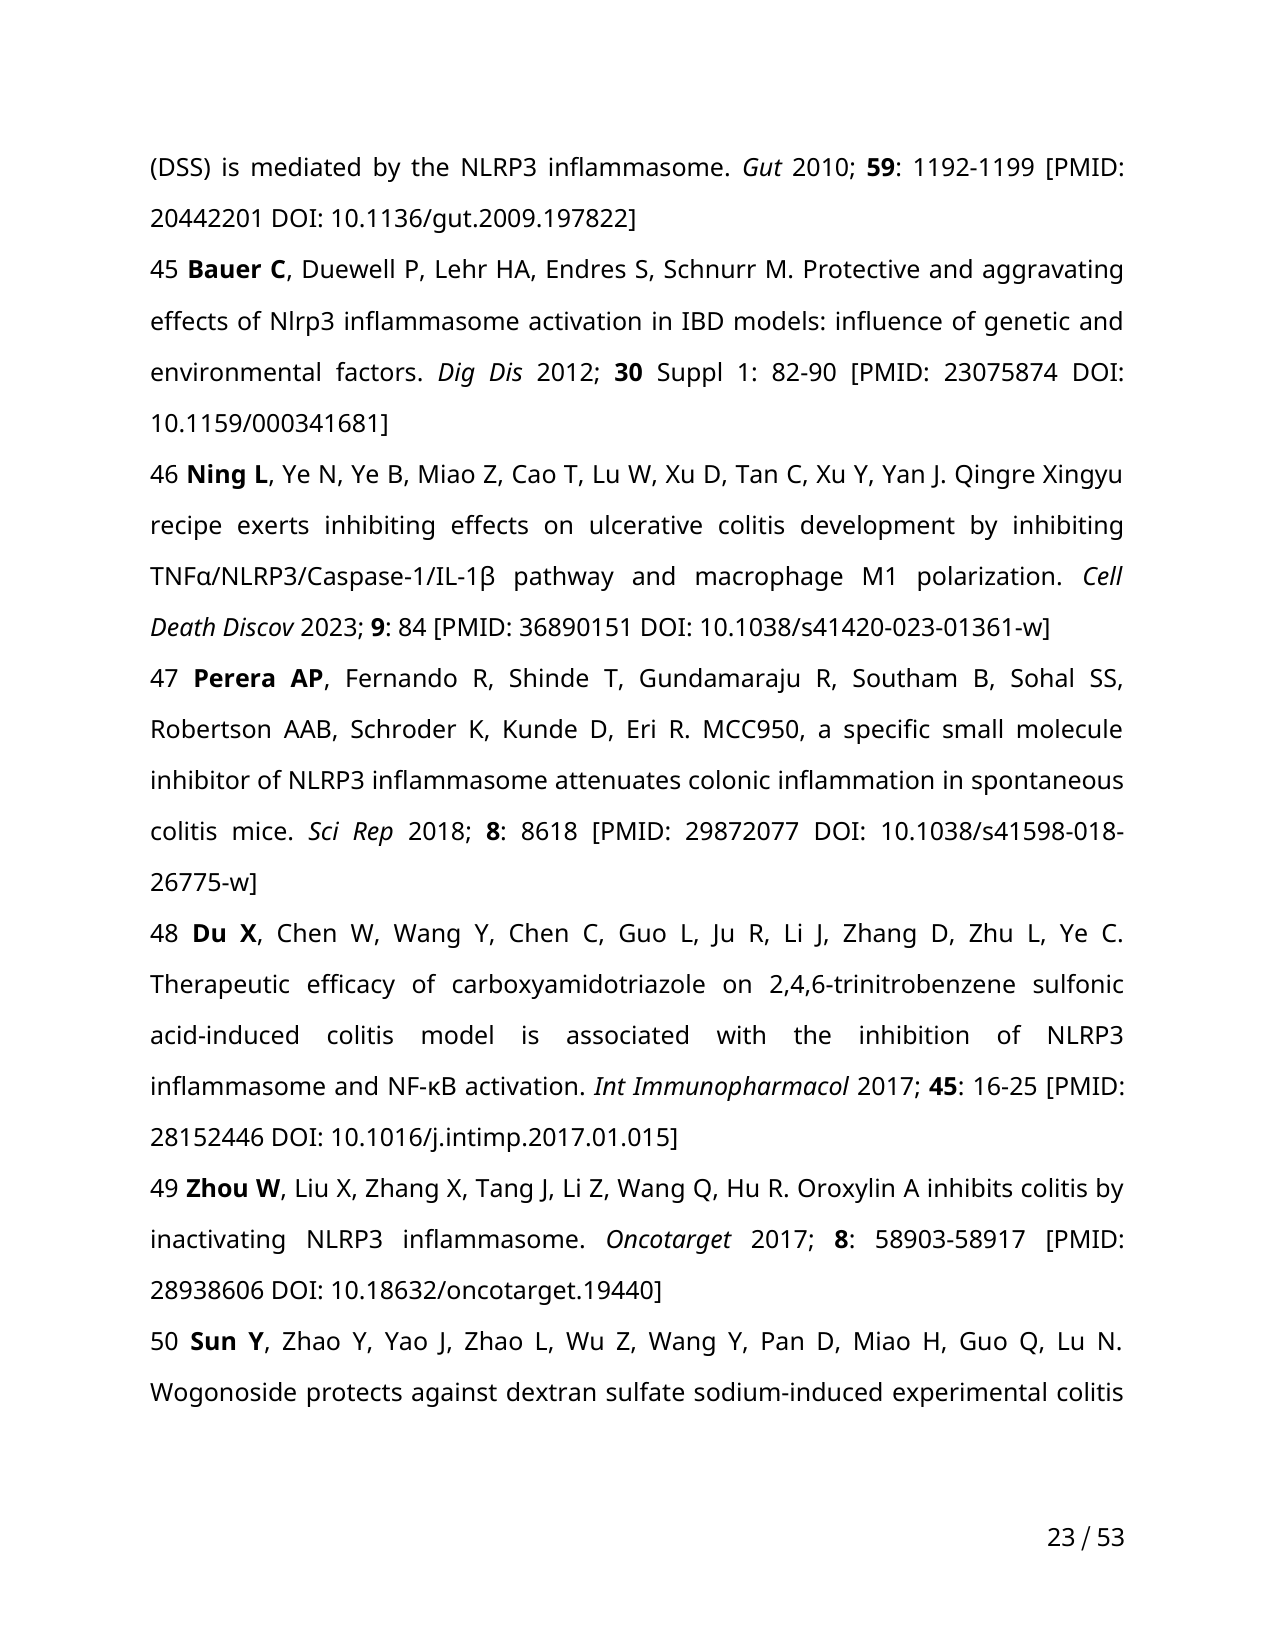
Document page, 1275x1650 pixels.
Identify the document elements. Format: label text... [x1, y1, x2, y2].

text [150, 150, 1125, 235]
text 48 Du X, Chen W, Wang Y, Chen C, Guo L, Ju R, Li J, Zhang D, Zhu L, Ye C. Therapeutic efficacy of carboxyamidotriazole on 2,4,6-trinitrobenzene sulfonic acid-induced colitis model is associated with the inhibition of NLRP3 inflammasome and NF-κB activation. Int Immunopharmacol 2017; 45: 16-25 [PMID: 28152446 DOI: 10.1016/j.intimp.2017.01.015] [150, 916, 1125, 1154]
text 45 Bauer C, Duewell P, Lehr HA, Endres S, Schnurr M. Protective and aggravating effects of Nlrp3 inflammasome activation in IBD models: influence of genetic and environmental factors. Dig Dis 2012; 30 Suppl 1: 82-90 [PMID: 23075874 DOI: 10.1159/000341681] [150, 252, 1125, 439]
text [150, 1324, 1125, 1409]
text 49 Zhou W, Liu X, Zhang X, Tang J, Li Z, Wang Q, Hu R. Oroxylin A inhibits colitis by inactivating NLRP3 inflammasome. Oncotarget 2017; 8: 58903-58917 [PMID: 28938606 DOI: 10.18632/oncotarget.19440] [150, 1171, 1125, 1307]
text 46 Ning L, Ye N, Ye B, Miao Z, Cao T, Lu W, Xu D, Tan C, Xu Y, Yan J. Qingre Xingyu recipe exerts inhibiting effects on ulcerative colitis development by inhibiting TNFα/NLRP3/Caspase-1/IL-1β pathway and macrophage M1 polarization. Cell Death Discov 2023; 9: 84 [PMID: 36890151 DOI: 10.1038/s41420-023-01361-w] [150, 456, 1125, 643]
text 47 Perera AP, Fernando R, Shinde T, Gundamaraju R, Southam B, Sohal SS, Robertson AAB, Schroder K, Kunde D, Eri R. MCC950, a specific small molecule inhibitor of NLRP3 inflammasome attenuates colonic inflammation in spontaneous colitis mice. Sci Rep 2018; 8: 8618 [PMID: 29872077 DOI: 10.1038/s41598-018-26775-w] [150, 660, 1125, 899]
